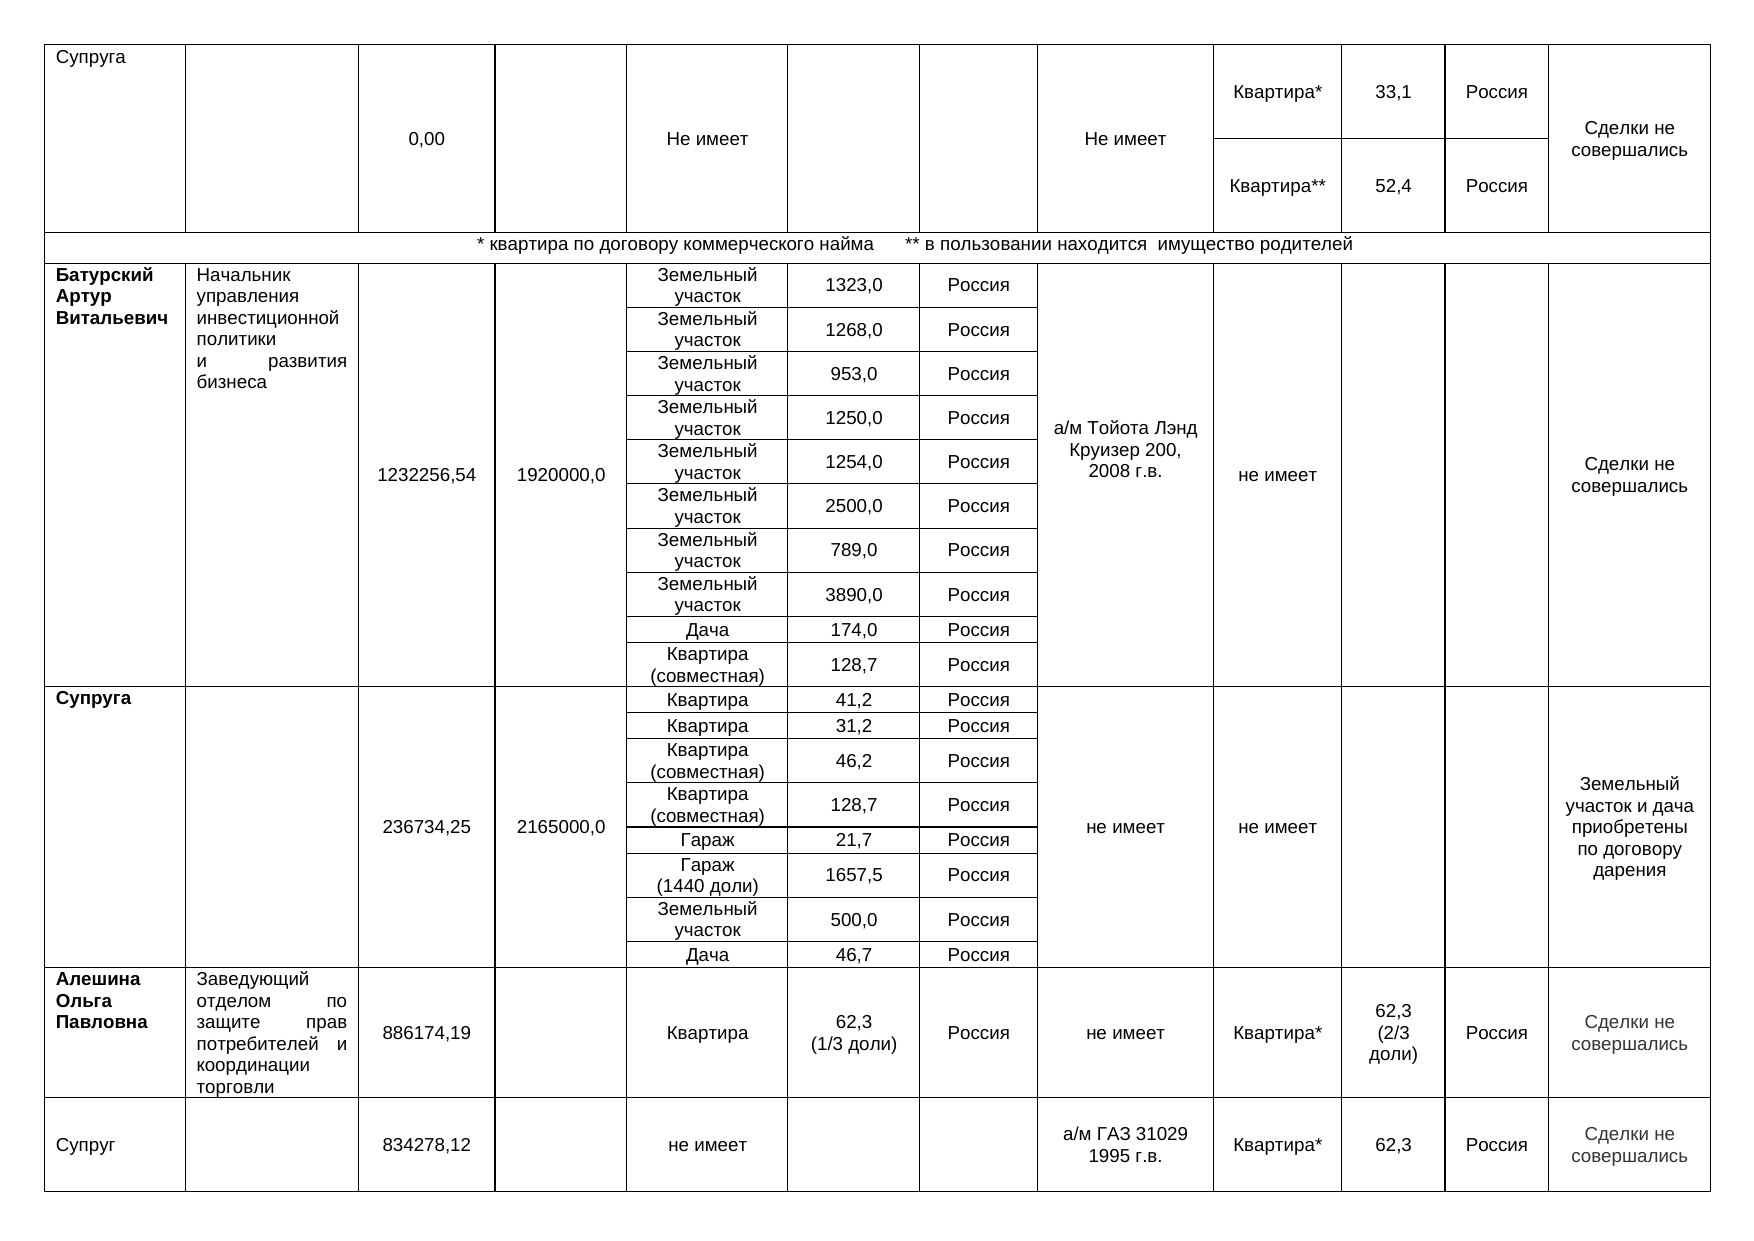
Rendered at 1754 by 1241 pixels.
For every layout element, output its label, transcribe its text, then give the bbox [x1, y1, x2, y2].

table_cell 1657,5 [788, 854, 919, 897]
table_cell Россия [920, 828, 1037, 852]
table_cell Россия [920, 687, 1037, 712]
table_cell Россия [1446, 968, 1548, 1097]
table_cell Квартира (совместная) [627, 643, 787, 686]
table_cell Дача [627, 617, 787, 642]
table_cell Земельный участок [627, 308, 787, 351]
table_cell [788, 1098, 919, 1191]
table_cell Россия [920, 968, 1037, 1097]
table_cell Земельный участок [627, 529, 787, 572]
table_cell [496, 45, 626, 232]
table_cell не имеет [627, 1098, 787, 1191]
table_cell Земельный участок и дача приобретены по договору дарения [1549, 687, 1710, 967]
table_cell не имеет [1038, 687, 1213, 967]
table_cell Гараж (1440 доли) [627, 854, 787, 897]
table_cell Квартира* [1214, 45, 1341, 138]
table_cell Квартира (совместная) [627, 739, 787, 782]
table_cell 128,7 [788, 643, 919, 686]
table_cell Россия [1446, 45, 1548, 138]
table_cell Сделки не совершались [1549, 968, 1710, 1097]
table_cell 2500,0 [788, 484, 919, 527]
table_cell Не имеет [1038, 45, 1213, 232]
table_cell * квартира по договору коммерческого найма ** в пользовании находится имущество родителей [45, 233, 1710, 262]
table_cell Россия [1446, 1098, 1548, 1191]
table_cell 62,3 [1342, 1098, 1444, 1191]
table_cell 3890,0 [788, 573, 919, 616]
table_cell а/м ГАЗ 31029 1995 г.в. [1038, 1098, 1213, 1191]
table_cell [496, 1098, 626, 1191]
table_cell Россия [920, 440, 1037, 483]
table_cell 953,0 [788, 352, 919, 395]
table_cell [1342, 687, 1444, 967]
table_cell [920, 45, 1037, 232]
table_cell 46,2 [788, 739, 919, 782]
table_cell 174,0 [788, 617, 919, 642]
table_cell Квартира [627, 968, 787, 1097]
table_cell 1250,0 [788, 396, 919, 439]
table_cell а/м Тойота Лэнд Круизер 200, 2008 г.в. [1038, 264, 1213, 686]
table_cell 33,1 [1342, 45, 1444, 138]
table_cell 236734,25 [359, 687, 494, 967]
table_cell 834278,12 [359, 1098, 494, 1191]
table_cell Супруга [45, 45, 185, 232]
table_cell Россия [920, 529, 1037, 572]
table_cell Не имеет [627, 45, 787, 232]
table_cell 41,2 [788, 687, 919, 712]
table_cell Земельный участок [627, 898, 787, 941]
table_cell Квартира* [1214, 1098, 1341, 1191]
table_cell [186, 687, 358, 967]
table_cell Россия [920, 484, 1037, 527]
table_cell [1342, 264, 1444, 686]
table_cell Россия [920, 264, 1037, 307]
table_cell Россия [920, 942, 1037, 967]
table_cell 31,2 [788, 713, 919, 738]
table_cell Супруг [45, 1098, 185, 1191]
table_cell Земельный участок [627, 573, 787, 616]
table_cell Земельный участок [627, 396, 787, 439]
table_cell 500,0 [788, 898, 919, 941]
table_cell Земельный участок [627, 484, 787, 527]
table_cell Россия [920, 617, 1037, 642]
table_cell не имеет [1038, 968, 1213, 1097]
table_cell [1549, 45, 1710, 232]
table_cell 21,7 [788, 828, 919, 852]
table_cell Россия [920, 352, 1037, 395]
table_cell 1323,0 [788, 264, 919, 307]
table_cell [186, 45, 358, 232]
table_cell 789,0 [788, 529, 919, 572]
table_cell Квартира* [1214, 968, 1341, 1097]
table_cell [920, 1098, 1037, 1191]
table_cell Россия [920, 713, 1037, 738]
table_cell 46,7 [788, 942, 919, 967]
table_cell 2165000,0 [496, 687, 626, 967]
table_cell 52,4 [1342, 139, 1444, 232]
table_cell Квартира [627, 687, 787, 712]
table_cell Россия [920, 898, 1037, 941]
table_cell [1446, 264, 1548, 686]
table_cell не имеет [1214, 687, 1341, 967]
table_cell [186, 1098, 358, 1191]
table_cell [1446, 687, 1548, 967]
table_cell Земельный участок [627, 264, 787, 307]
table_cell Батурский Артур Витальевич [45, 264, 185, 686]
table_cell 1920000,0 [496, 264, 626, 686]
table_cell Алешина Ольга Павловна [45, 968, 185, 1097]
table_cell [788, 45, 919, 232]
table_cell Квартира [627, 713, 787, 738]
table_cell Гараж [627, 828, 787, 852]
table_cell Россия [920, 643, 1037, 686]
table_cell Земельный участок [627, 440, 787, 483]
table_cell не имеет [1214, 264, 1341, 686]
table_cell [496, 968, 626, 1097]
table_cell Начальник управления инвестиционной политики и развития бизнеса [186, 264, 358, 686]
table_cell Россия [920, 573, 1037, 616]
table_cell Дача [627, 942, 787, 967]
table_cell 1254,0 [788, 440, 919, 483]
table_cell Россия [920, 396, 1037, 439]
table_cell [1549, 1098, 1710, 1191]
table_cell Россия [920, 739, 1037, 782]
table_cell Россия [920, 854, 1037, 897]
table_cell 128,7 [788, 783, 919, 826]
table_cell 62,3 (1/3 доли) [788, 968, 919, 1097]
table_cell Земельный участок [627, 352, 787, 395]
table_cell 0,00 [359, 45, 494, 232]
table_cell 62,3 (2/3 доли) [1342, 968, 1444, 1097]
table_cell 1268,0 [788, 308, 919, 351]
table_cell Квартира (совместная) [627, 783, 787, 826]
table_cell 1232256,54 [359, 264, 494, 686]
table_cell Россия [920, 308, 1037, 351]
table_cell Супруга [45, 687, 185, 967]
table_cell Россия [1446, 139, 1548, 232]
table_cell Сделки не совершались [1549, 264, 1710, 686]
table_cell 886174,19 [359, 968, 494, 1097]
table_cell Заведующий отделом по защите прав потребителей и координации торговли [186, 968, 358, 1097]
table_cell Квартира** [1214, 139, 1341, 232]
table_cell Россия [920, 783, 1037, 826]
